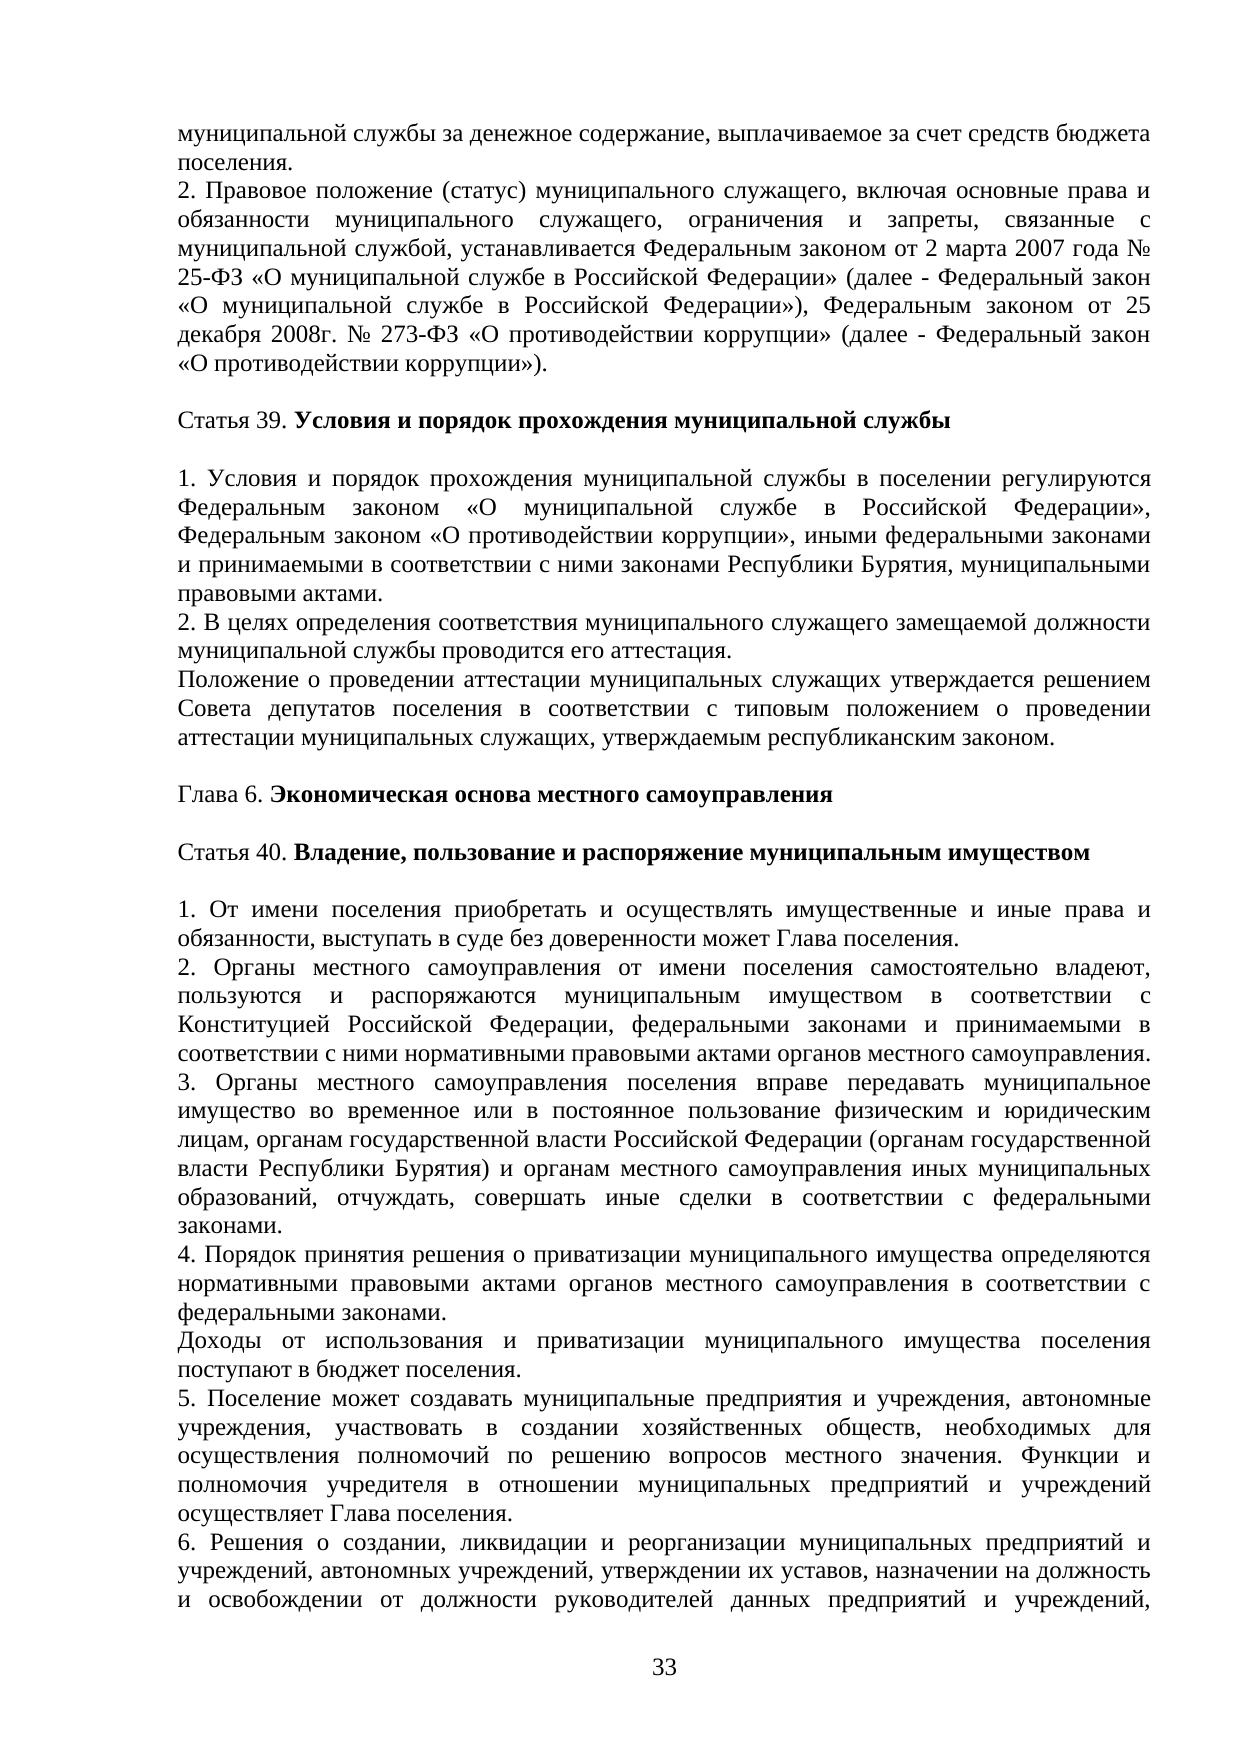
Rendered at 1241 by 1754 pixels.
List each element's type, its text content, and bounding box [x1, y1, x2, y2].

text Статья 39. Условия и порядок прохождения муниципальной службы [177, 406, 1152, 434]
text 2. Правовое положение (статус) муниципального служащего, включая основные права и обязанности муниципального служащего, ограничения и запреты, связанные с муниципальной службой, устанавливается Федеральным законом от 2 марта 2007 года № 25-ФЗ «О муниципальной службе в Российской Федерации» (далее - Федеральный закон «О муниципальной службе в Российской Федерации»), Федеральным законом от 25 декабря 2008г. № 273-ФЗ «О противодействии коррупции» (далее - Федеральный закон «О противодействии коррупции»). [177, 176, 1152, 377]
text 1. От имени поселения приобретать и осуществлять имущественные и иные права и обязанности, выступать в суде без доверенности может Глава поселения. [177, 894, 1152, 952]
text 3. Органы местного самоуправления поселения вправе передавать муниципальное имущество во временное или в постоянное пользование физическим и юридическим лицам, органам государственной власти Российской Федерации (органам государственной власти Республики Бурятия) и органам местного самоуправления иных муниципальных образований, отчуждать, совершать иные сделки в соответствии с федеральными законами. [177, 1067, 1152, 1239]
text Статья 40. Владение, пользование и распоряжение муниципальным имуществом [177, 837, 1152, 866]
text 4. Порядок принятия решения о приватизации муниципального имущества определяются нормативными правовыми актами органов местного самоуправления в соответствии с федеральными законами. [177, 1239, 1152, 1326]
text 5. Поселение может создавать муниципальные предприятия и учреждения, автономные учреждения, участвовать в создании хозяйственных обществ, необходимых для осуществления полномочий по решению вопросов местного значения. Функции и полномочия учредителя в отношении муниципальных предприятий и учреждений осуществляет Глава поселения. [177, 1383, 1152, 1527]
text Положение о проведении аттестации муниципальных служащих утверждается решением Совета депутатов поселения в соответствии с типовым положением о проведении аттестации муниципальных служащих, утверждаемым республиканским законом. [177, 664, 1152, 751]
text 2. Органы местного самоуправления от имени поселения самостоятельно владеют, пользуются и распоряжаются муниципальным имуществом в соответствии с Конституцией Российской Федерации, федеральными законами и принимаемыми в соответствии с ними нормативными правовыми актами органов местного самоуправления. [177, 952, 1152, 1067]
text Доходы от использования и приватизации муниципального имущества поселения поступают в бюджет поселения. [177, 1326, 1152, 1383]
text Глава 6. Экономическая основа местного самоуправления [177, 779, 1152, 808]
text 2. В целях определения соответствия муниципального служащего замещаемой должности муниципальной службы проводится его аттестация. [177, 607, 1152, 664]
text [177, 118, 1152, 176]
text 1. Условия и порядок прохождения муниципальной службы в поселении регулируются Федеральным законом «О муниципальной службе в Российской Федерации», Федеральным законом «О противодействии коррупции», иными федеральными законами и принимаемыми в соответствии с ними законами Республики Бурятия, муниципальными правовыми актами. [177, 463, 1152, 607]
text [177, 1527, 1152, 1613]
